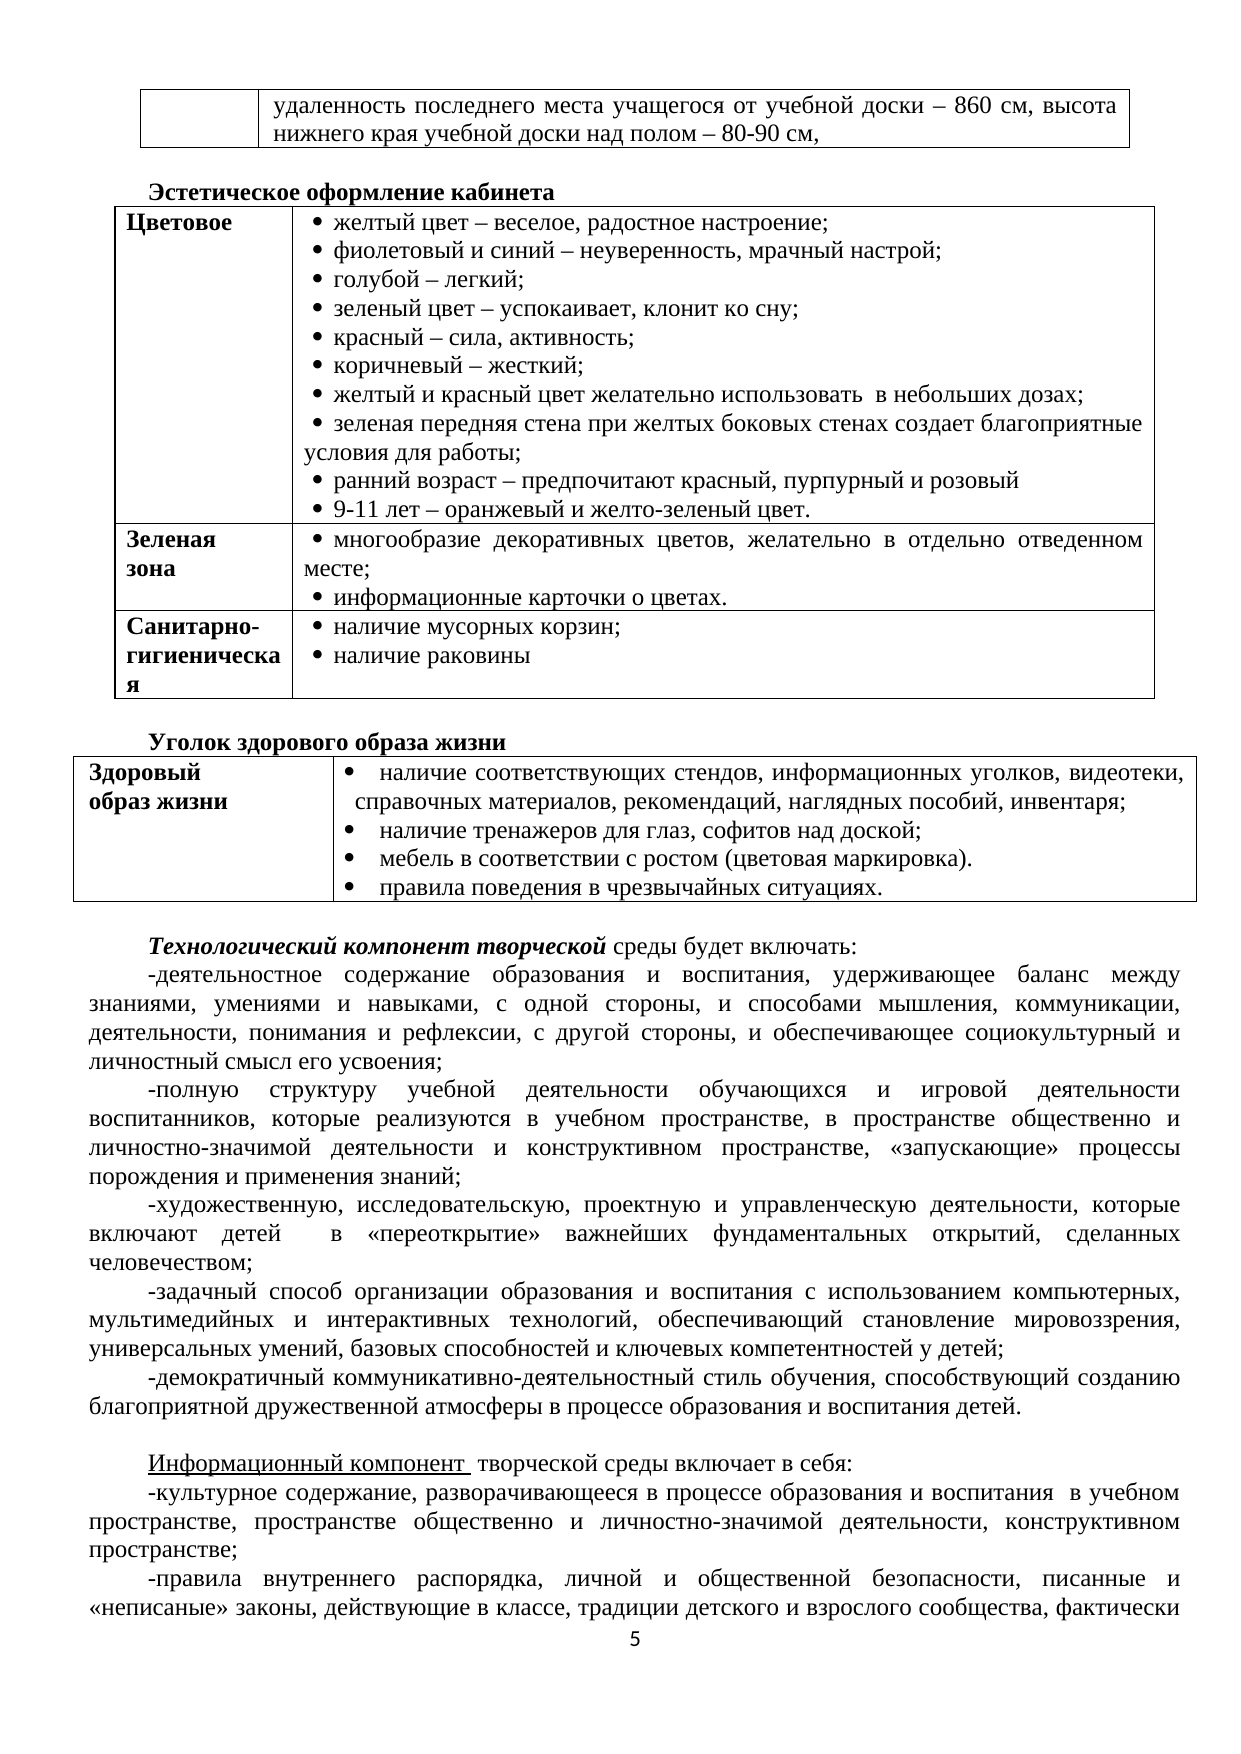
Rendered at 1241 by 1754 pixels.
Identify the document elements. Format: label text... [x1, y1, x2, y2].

table_header Цветовое [116, 207, 292, 523]
table_cell многообразие декоративных цветов, желательно в отдельно отведенном месте; информационные карточки о цветах. [293, 524, 1154, 610]
text -задачный способ организации образования и воспитания с использованием компьютерных, мультимедийных и интерактивных технологий, обеспечивающий становление мировоззрения, универсальных умений, базовых способностей и ключевых компетентностей у детей; [89, 1276, 1181, 1362]
table_header [141, 90, 258, 147]
table_header желтый цвет – веселое, радостное настроение; фиолетовый и синий – неуверенность, мрачный настрой; голубой – легкий; зеленый цвет – успокаивает, клонит ко сну; красный – сила, активность; коричневый – жесткий; желтый и красный цвет желательно использовать в небольших дозах; зеленая передняя стена при желтых боковых стенах создает благоприятные условия для работы; ранний возраст – предпочитают красный, пурпурный и розовый 9-11 лет – оранжевый и желто-зеленый цвет. [293, 207, 1154, 523]
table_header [259, 90, 1129, 147]
text -художественную, исследовательскую, проектную и управленческую деятельности, которые включают детей в «переоткрытие» важнейших фундаментальных открытий, сделанных человечеством; [89, 1189, 1181, 1276]
table_cell Санитарно-гигиеническая [116, 611, 292, 698]
table_header наличие соответствующих стендов, информационных уголков, видеотеки, справочных материалов, рекомендаций, наглядных пособий, инвентаря; наличие тренажеров для глаз, софитов над доской; мебель в соответствии с ростом (цветовая маркировка). правила поведения в чрезвычайных ситуациях. [334, 757, 1196, 901]
text Эстетическое оформление кабинета [89, 177, 1181, 206]
text -демократичный коммуникативно-деятельностный стиль обучения, способствующий созданию благоприятной дружественной атмосферы в процессе образования и воспитания детей. [89, 1362, 1181, 1419]
text -полную структуру учебной деятельности обучающихся и игровой деятельности воспитанников, которые реализуются в учебном пространстве, в пространстве общественно и личностно-значимой деятельности и конструктивном пространстве, «запускающие» процессы порождения и применения знаний; [89, 1074, 1181, 1189]
table_header Здоровый образ жизни [74, 757, 333, 901]
text Информационный компонент творческой среды включает в себя: [89, 1448, 1181, 1477]
text -культурное содержание, разворачивающееся в процессе образования и воспитания в учебном пространстве, пространстве общественно и личностно-значимой деятельности, конструктивном пространстве; [89, 1477, 1181, 1563]
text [89, 1563, 1181, 1621]
text Технологический компонент творческой среды будет включать: [89, 931, 1181, 959]
table_cell Зеленая зона [116, 524, 292, 610]
table_cell наличие мусорных корзин; наличие раковины [293, 611, 1154, 698]
text -деятельностное содержание образования и воспитания, удерживающее баланс между знаниями, умениями и навыками, с одной стороны, и способами мышления, коммуникации, деятельности, понимания и рефлексии, с другой стороны, и обеспечивающее социокультурный и личностный смысл его усвоения; [89, 959, 1181, 1074]
text Уголок здорового образа жизни [89, 727, 1181, 756]
